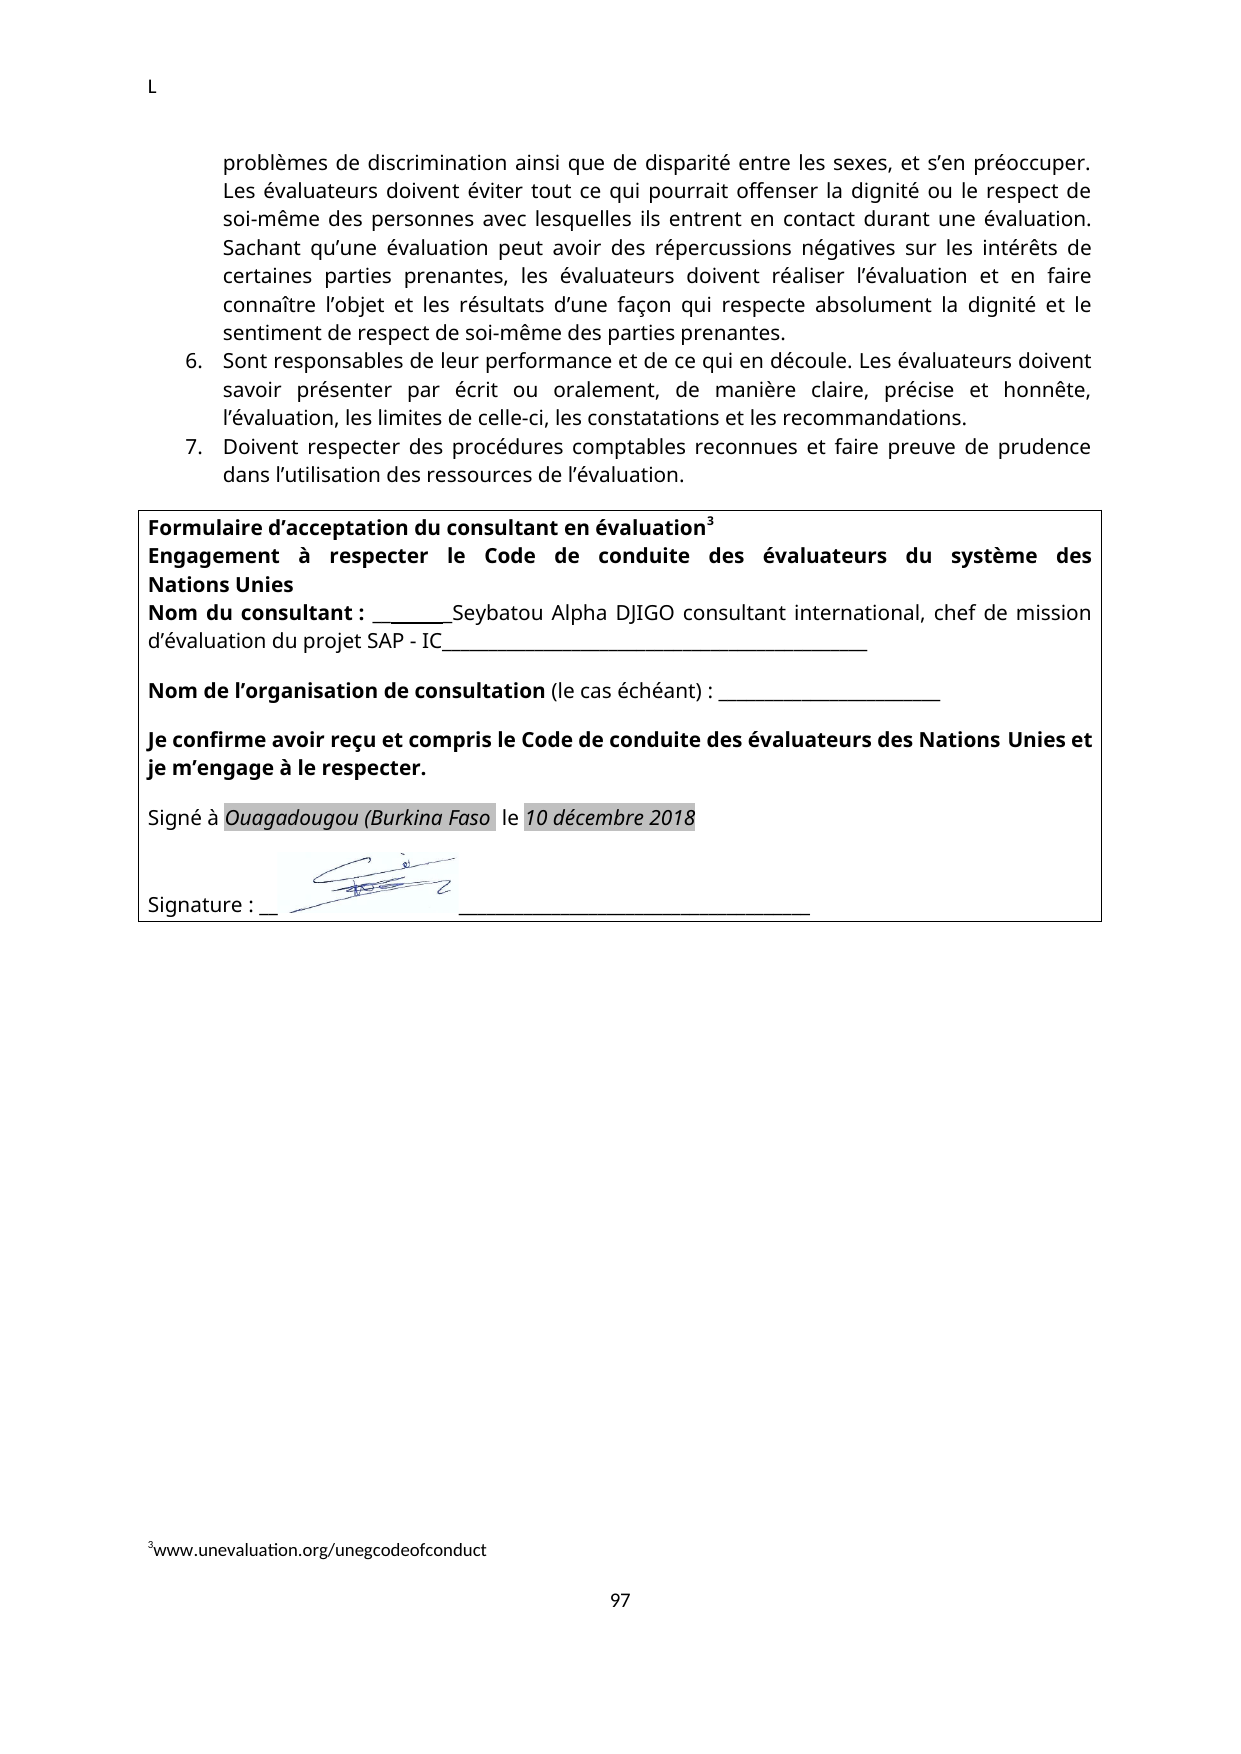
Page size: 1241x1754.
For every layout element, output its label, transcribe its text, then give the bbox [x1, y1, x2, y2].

text Nom de l’organisation de consultation (le cas échéant) : ________________________ [139, 673, 1101, 704]
text Signé à Ouagadougou (Burkina Faso le 10 décembre 2018 [139, 800, 1101, 831]
picture [277, 852, 459, 913]
list Doivent respecter des procédures comptables reconnues et faire preuve de prudence dans l’utilisation des ressources de l’évaluation. [185, 432, 1093, 489]
text Engagement à respecter le Code de conduite des évaluateurs du système des Nations Unies [148, 541, 1093, 598]
text Nom du consultant : __ _Seybatou Alpha DJIGO consultant international, chef de mission d’évaluation du projet SAP - IC______________________________________________ [148, 598, 1093, 655]
text Signature : ________________________________________ [139, 849, 1101, 921]
list Sont responsables de leur performance et de ce qui en découle. Les évaluateurs doivent savoir présenter par écrit ou oralement, de manière claire, précise et honnête, l’évaluation, les limites de celle-ci, les constatations et les recommandations. [185, 347, 1093, 432]
text Formulaire d’acceptation du consultant en évaluation [139, 511, 1101, 541]
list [185, 148, 1093, 347]
text Je confirme avoir reçu et compris le Code de conduite des évaluateurs des Nations Unies et je m’engage à le respecter. [139, 722, 1101, 782]
